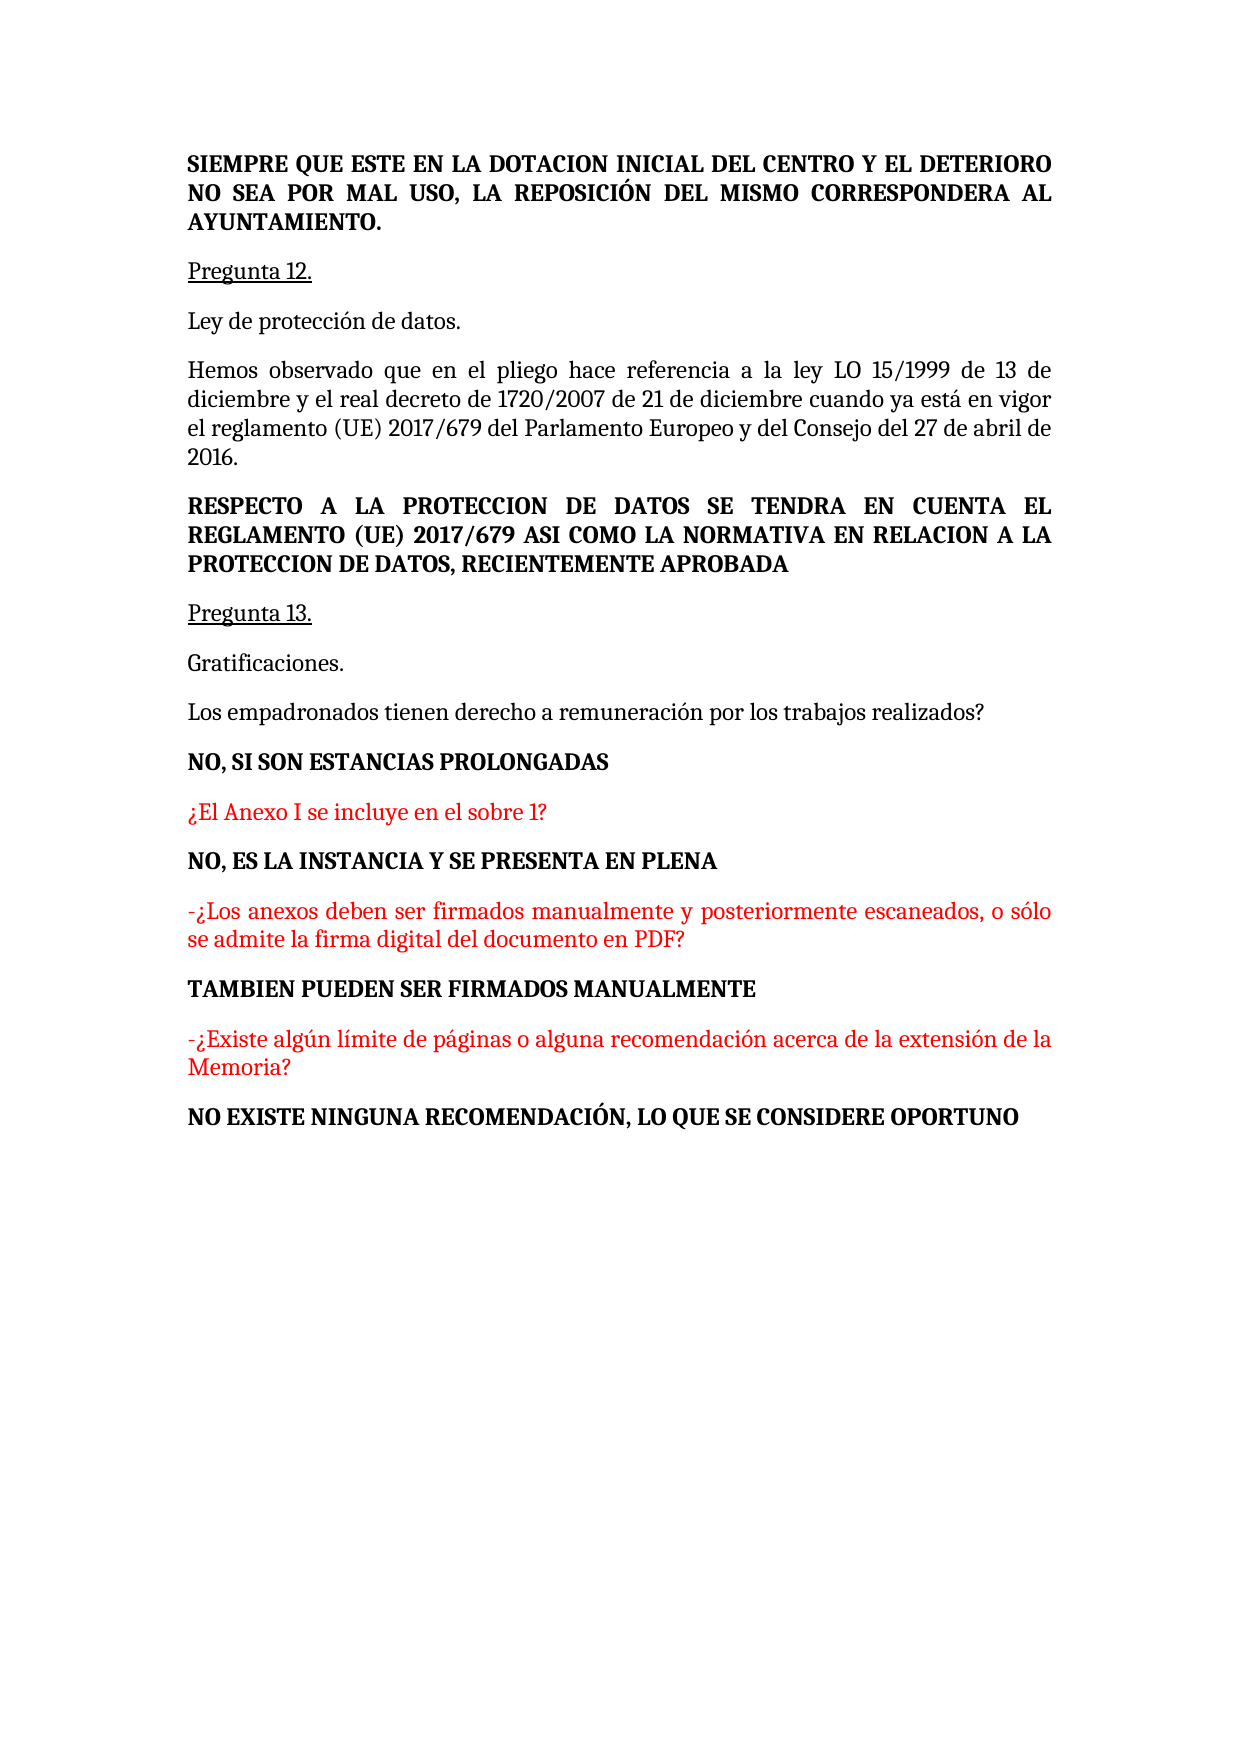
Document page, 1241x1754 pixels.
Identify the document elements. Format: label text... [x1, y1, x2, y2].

text Los empadronados tienen derecho a remuneración por los trabajos realizados? [187, 698, 1053, 727]
text Ley de protección de datos. [187, 307, 1053, 335]
text NO EXISTE NINGUNA RECOMENDACIÓN, LO QUE SE CONSIDERE OPORTUNO [187, 1103, 1053, 1132]
text Gratificaciones. [187, 649, 1053, 677]
text Pregunta 13. [187, 599, 1053, 628]
text Hemos observado que en el pliego hace referencia a la ley LO 15/1999 de 13 de diciembre y el real decreto de 1720/2007 de 21 de diciembre cuando ya está en vigor el reglamento (UE) 2017/679 del Parlamento Europeo y del Consejo del 27 de abril de 2016. [187, 356, 1053, 471]
text SIEMPRE QUE ESTE EN LA DOTACION INICIAL DEL CENTRO Y EL DETERIORO NO SEA POR MAL USO, LA REPOSICIÓN DEL MISMO CORRESPONDERA AL AYUNTAMIENTO. [187, 150, 1053, 236]
text -¿Los anexos deben ser firmados manualmente y posteriormente escaneados, o sólo se admite la firma digital del documento en PDF? [187, 897, 1053, 954]
text Pregunta 12. [187, 257, 1053, 286]
text -¿Existe algún límite de páginas o alguna recomendación acerca de la extensión de la Memoria? [187, 1024, 1053, 1082]
text ¿El Anexo I se incluye en el sobre 1? [187, 797, 1053, 826]
text NO, SI SON ESTANCIAS PROLONGADAS [187, 748, 1053, 777]
text NO, ES LA INSTANCIA Y SE PRESENTA EN PLENA [187, 847, 1053, 876]
text RESPECTO A LA PROTECCION DE DATOS SE TENDRA EN CUENTA EL REGLAMENTO (UE) 2017/679 ASI COMO LA NORMATIVA EN RELACION A LA PROTECCION DE DATOS, RECIENTEMENTE APROBADA [187, 492, 1053, 578]
text TAMBIEN PUEDEN SER FIRMADOS MANUALMENTE [187, 975, 1053, 1004]
